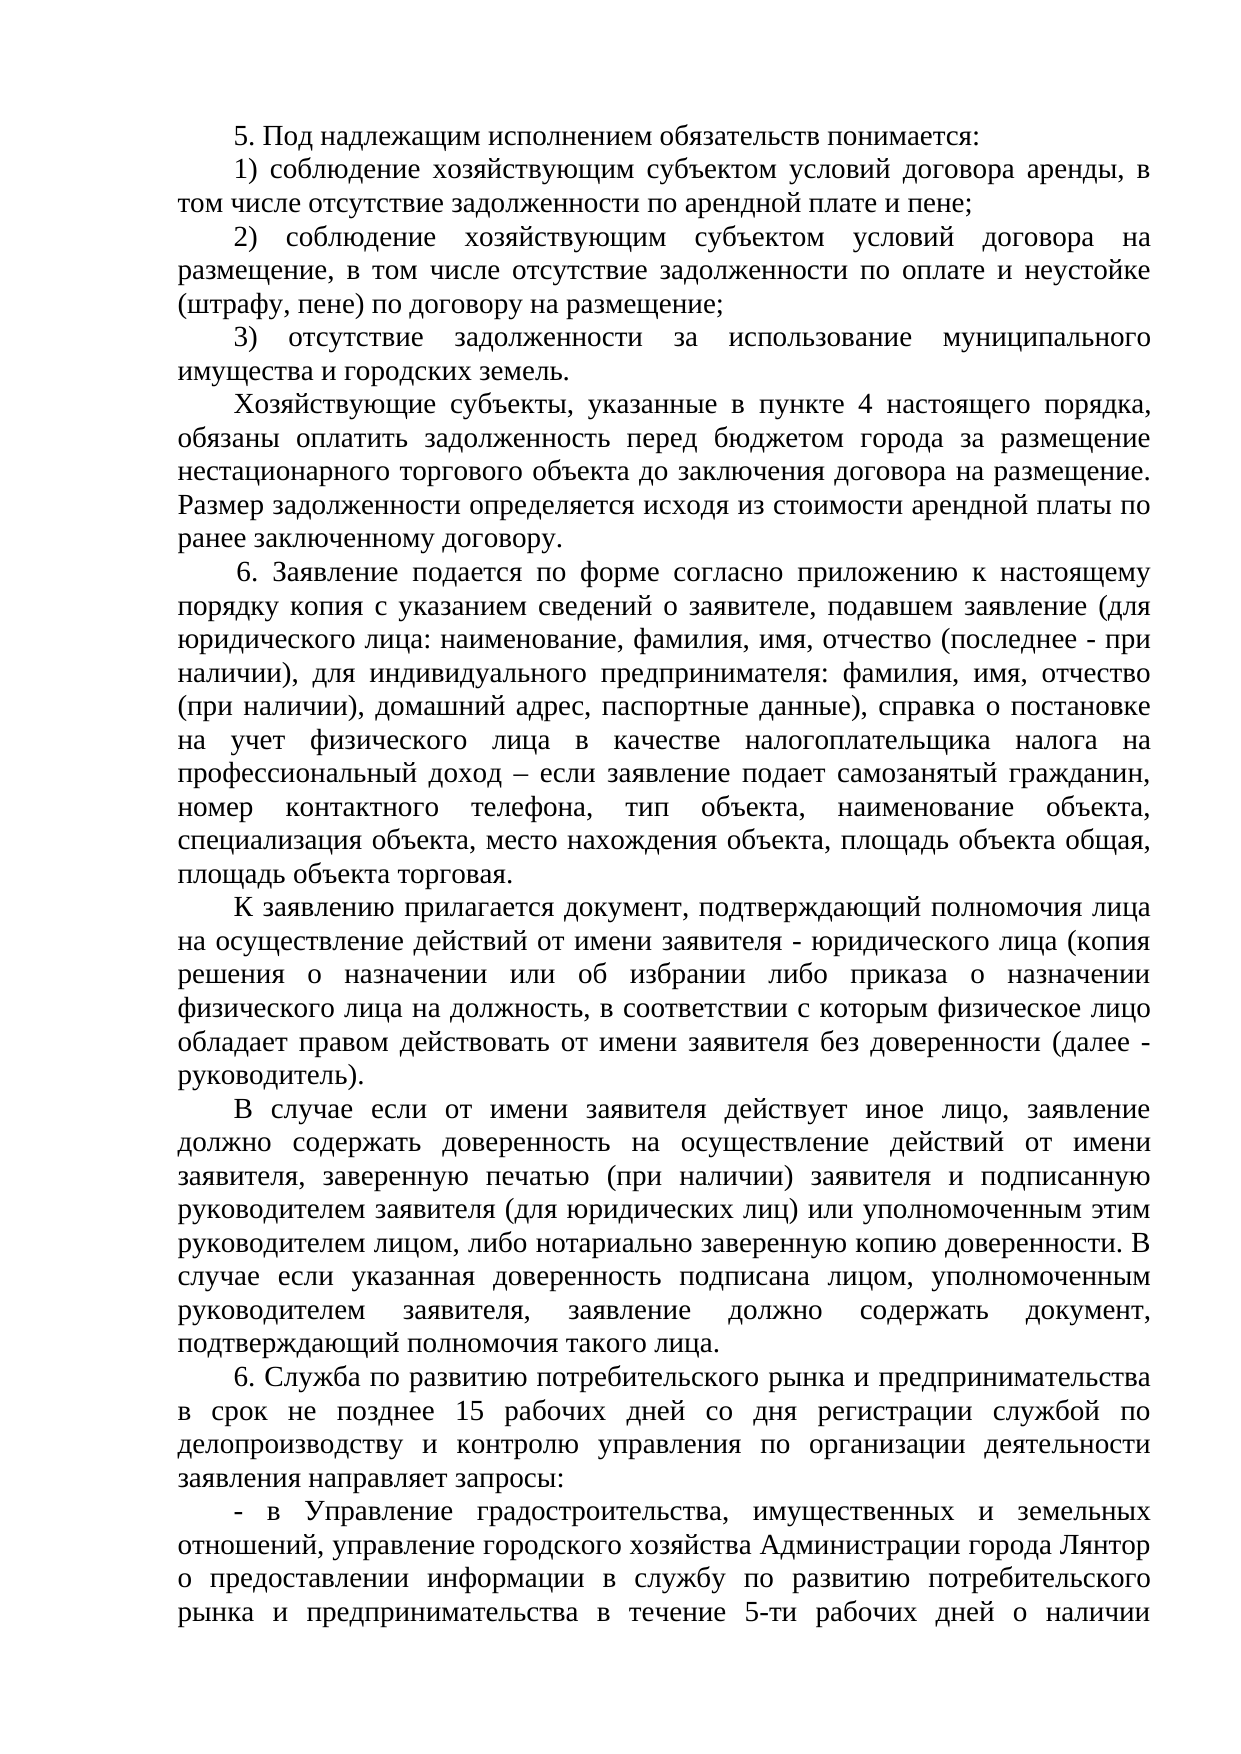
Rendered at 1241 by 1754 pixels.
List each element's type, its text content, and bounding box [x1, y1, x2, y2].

text 3) отсутствие задолженности за использование муниципального имущества и городских земель. [177, 319, 1152, 386]
text Хозяйствующие субъекты, указанные в пункте 4 настоящего порядка, обязаны оплатить задолженность перед бюджетом города за размещение нестационарного торгового объекта до заключения договора на размещение. Размер задолженности определяется исходя из стоимости арендной платы по ранее заключенному договору. [177, 386, 1152, 554]
text В случае если от имени заявителя действует иное лицо, заявление должно содержать доверенность на осуществление действий от имени заявителя, заверенную печатью (при наличии) заявителя и подписанную руководителем заявителя (для юридических лиц) или уполномоченным этим руководителем лицом, либо нотариально заверенную копию доверенности. В случае если указанная доверенность подписана лицом, уполномоченным руководителем заявителя, заявление должно содержать документ, подтверждающий полномочия такого лица. [177, 1091, 1152, 1359]
text 5. Под надлежащим исполнением обязательств понимается: [177, 118, 1152, 152]
text 6. Заявление подается по форме согласно приложению к настоящему порядку копия с указанием сведений о заявителе, подавшем заявление (для юридического лица: наименование, фамилия, имя, отчество (последнее - при наличии), для индивидуального предпринимателя: фамилия, имя, отчество (при наличии), домашний адрес, паспортные данные), справка о постановке на учет физического лица в качестве налогоплательщика налога на профессиональный доход – если заявление подает самозанятый гражданин, номер контактного телефона, тип объекта, наименование объекта, специализация объекта, место нахождения объекта, площадь объекта общая, площадь объекта торговая. [177, 554, 1152, 889]
text 2) соблюдение хозяйствующим субъектом условий договора на размещение, в том числе отсутствие задолженности по оплате и неустойке (штрафу, пене) по договору на размещение; [177, 219, 1152, 319]
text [177, 1493, 1152, 1627]
text 1) соблюдение хозяйствующим субъектом условий договора аренды, в том числе отсутствие задолженности по арендной плате и пене; [177, 152, 1152, 219]
text К заявлению прилагается документ, подтверждающий полномочия лица на осуществление действий от имени заявителя - юридического лица (копия решения о назначении или об избрании либо приказа о назначении физического лица на должность, в соответствии с которым физическое лицо обладает правом действовать от имени заявителя без доверенности (далее - руководитель). [177, 889, 1152, 1091]
text 6. Служба по развитию потребительского рынка и предпринимательства в срок не позднее 15 рабочих дней со дня регистрации службой по делопроизводству и контролю управления по организации деятельности заявления направляет запросы: [177, 1359, 1152, 1493]
